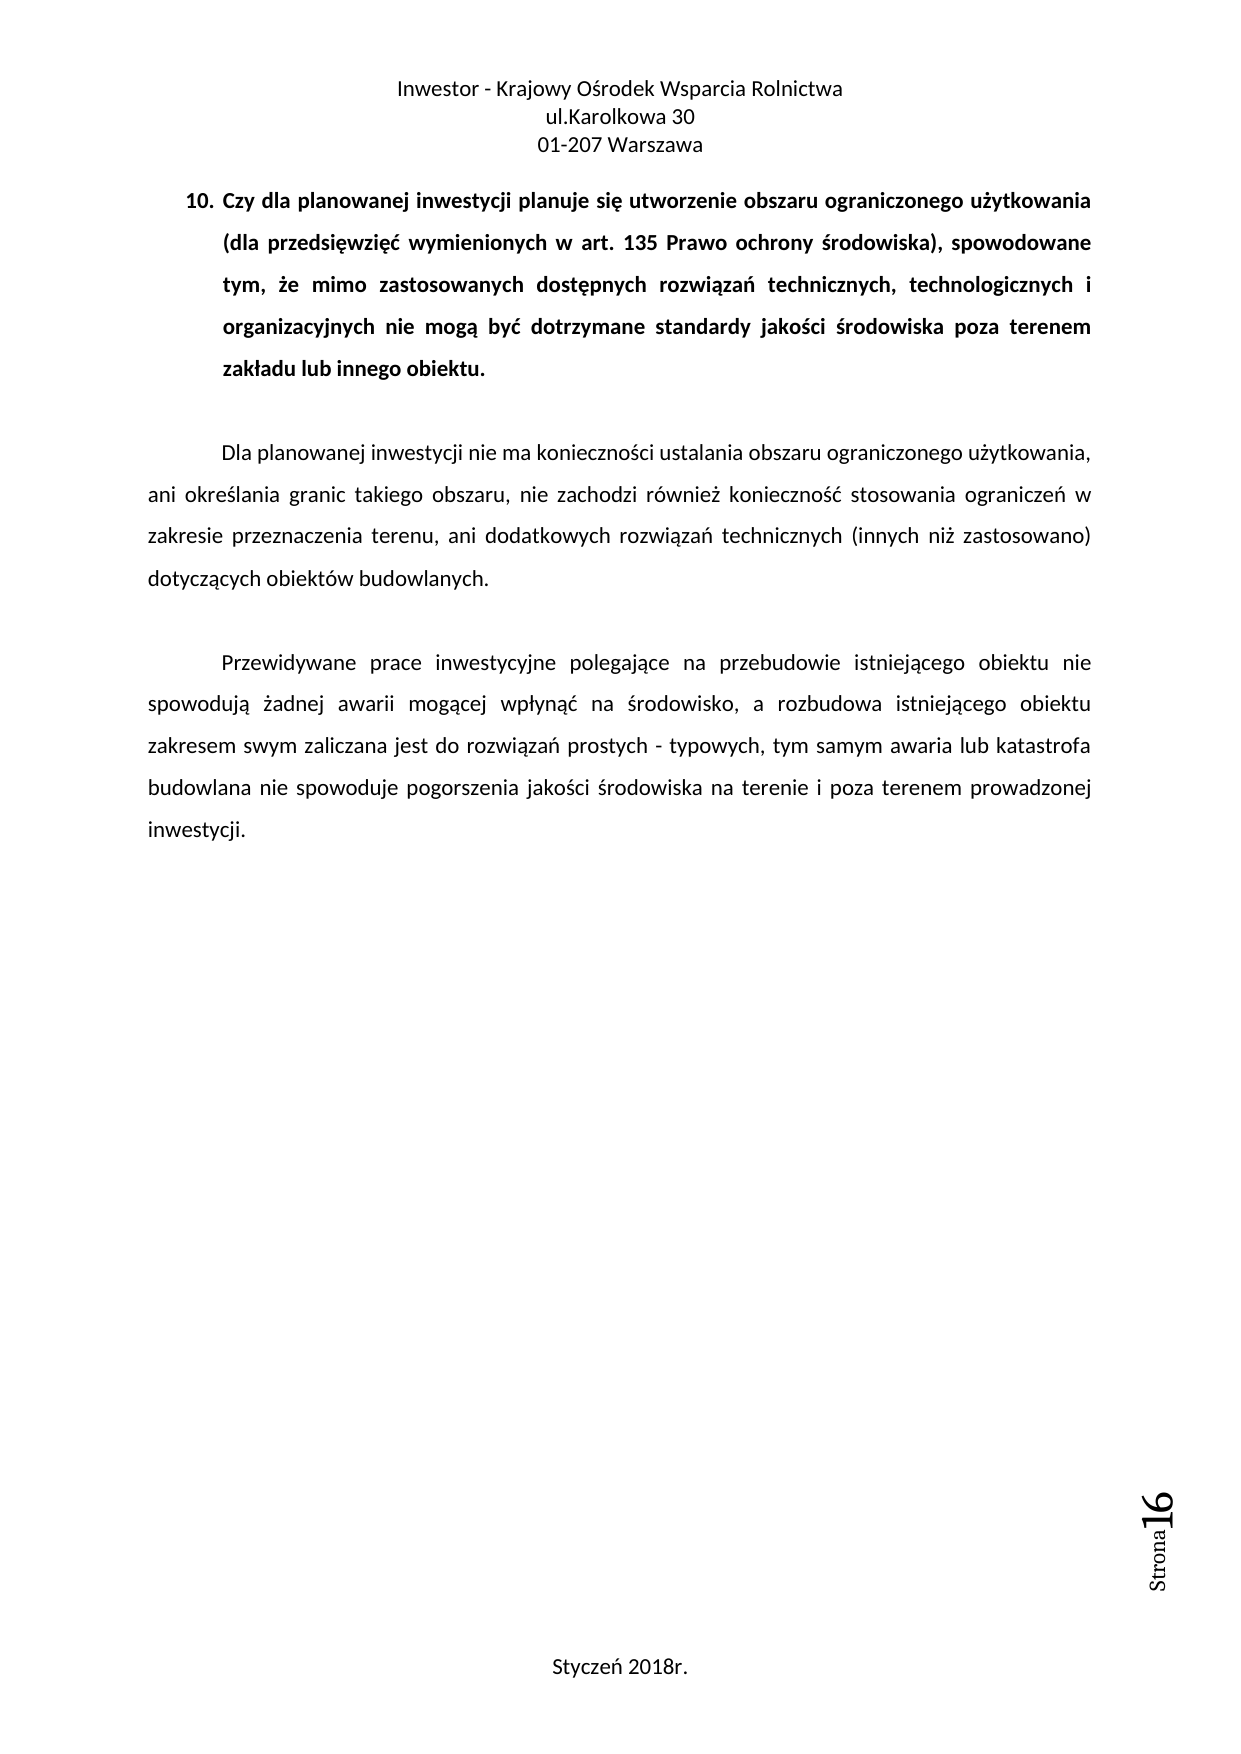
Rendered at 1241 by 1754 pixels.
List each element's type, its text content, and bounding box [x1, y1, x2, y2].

list Dla planowanej inwestycji nie ma konieczności ustalania obszaru ograniczonego użytkowania, ani określania granic takiego obszaru, nie zachodzi również konieczność stosowania ograniczeń w zakresie przeznaczenia terenu, ani dodatkowych rozwiązań technicznych (innych niż zastosowano) dotyczących obiektów budowlanych. [148, 438, 1093, 592]
list Przewidywane prace inwestycyjne polegające na przebudowie istniejącego obiektu nie spowodują żadnej awarii mogącej wpłynąć na środowisko, a rozbudowa istniejącego obiektu zakresem swym zaliczana jest do rozwiązań prostych - typowych, tym samym awaria lub katastrofa budowlana nie spowoduje pogorszenia jakości środowiska na terenie i poza terenem prowadzonej inwestycji. [148, 648, 1093, 843]
list Czy dla planowanej inwestycji planuje się utworzenie obszaru ograniczonego użytkowania (dla przedsięwzięć wymienionych w art. 135 Prawo ochrony środowiska), spowodowane tym, że mimo zastosowanych dostępnych rozwiązań technicznych, technologicznych i organizacyjnych nie mogą być dotrzymane standardy jakości środowiska poza terenem zakładu lub innego obiektu. [185, 186, 1093, 382]
